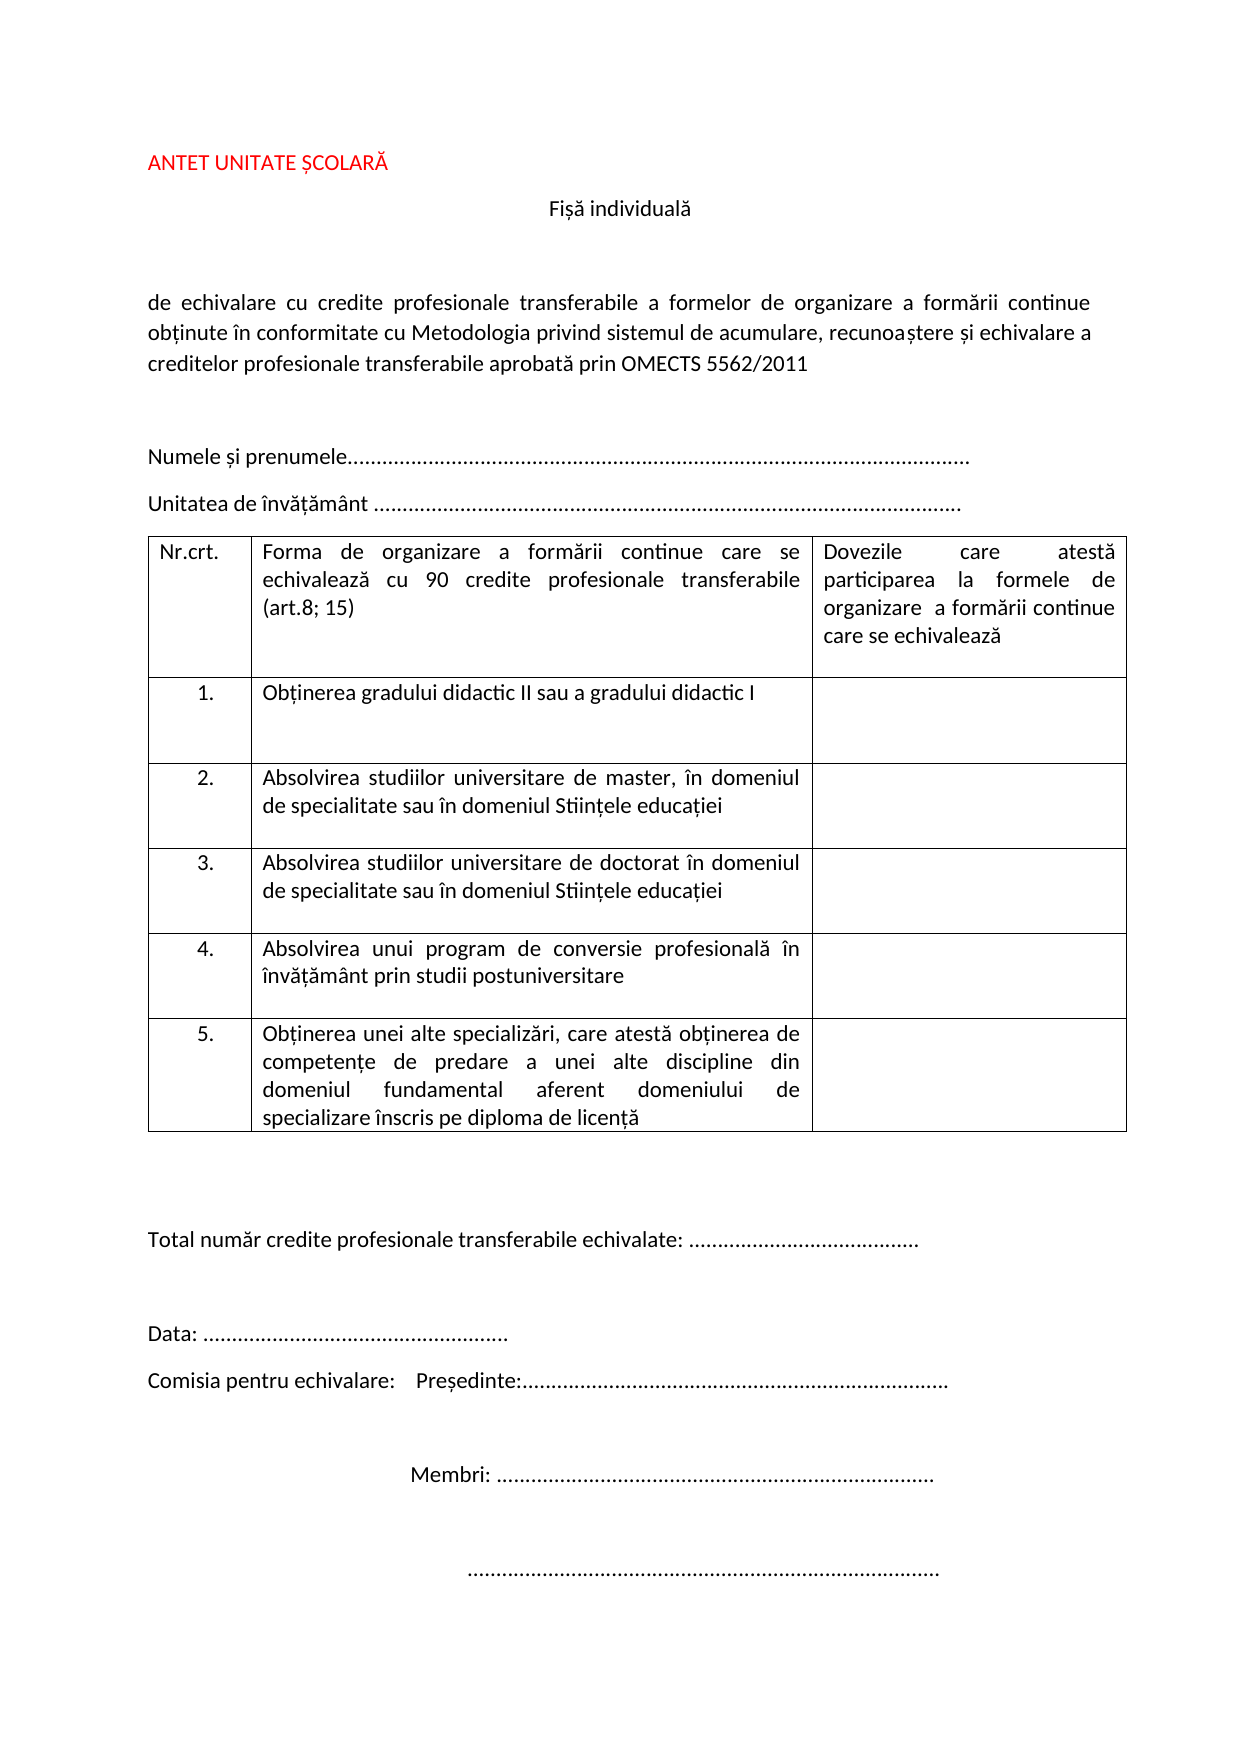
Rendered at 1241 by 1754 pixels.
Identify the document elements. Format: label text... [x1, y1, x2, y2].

table_cell [149, 764, 251, 847]
table_header Forma de organizare a formării continue care se echivalează cu 90 credite profesionale transferabile (art.8; 15) [252, 537, 812, 677]
table_header Dovezile care atestă participarea la formele de organizare a formării continue care se echivalează [813, 537, 1126, 677]
table_cell Obţinerea unei alte specializări, care atestă obţinerea de competenţe de predare a unei alte discipline din domeniul fundamental aferent domeniului de specializare înscris pe diploma de licenţă [252, 1019, 812, 1131]
text Total număr credite profesionale transferabile echivalate: ........................................ [148, 1226, 1093, 1254]
text Numele şi prenumele............................................................................................................ [148, 442, 1093, 470]
table_cell [813, 934, 1126, 1018]
table_cell [149, 849, 251, 933]
table_cell [813, 678, 1126, 762]
text Unitatea de învăţământ ...................................................................................................... [148, 489, 1093, 517]
text Comisia pentru echivalare: Preşedinte:.......................................................................... [148, 1366, 1093, 1394]
text .................................................................................. [148, 1554, 1093, 1582]
text Data: ..................................................... [148, 1319, 1093, 1347]
text Membri: ............................................................................ [148, 1460, 1093, 1488]
table_cell [149, 934, 251, 1018]
table_cell [813, 764, 1126, 847]
text ANTET UNITATE ȘCOLARĂ [148, 148, 1093, 176]
table_cell Absolvirea studiilor universitare de doctorat în domeniul de specialitate sau în domeniul Stiinţele educaţiei [252, 849, 812, 933]
table_cell Absolvirea unui program de conversie profesională în învăţământ prin studii postuniversitare [252, 934, 812, 1018]
table_cell [813, 849, 1126, 933]
text de echivalare cu credite profesionale transferabile a formelor de organizare a formării continue obţinute în conformitate cu Metodologia privind sistemul de acumulare, recunoaștere și echivalare a creditelor profesionale transferabile aprobată prin OMECTS 5562/2011 [148, 288, 1093, 377]
table_cell Obţinerea gradului didactic II sau a gradului didactic I [252, 678, 812, 762]
table_header Nr.crt. [149, 537, 251, 677]
table_cell [149, 678, 251, 762]
table_cell [813, 1019, 1126, 1131]
table_cell [149, 1019, 251, 1131]
text Fişă individuală [148, 194, 1093, 222]
table_cell Absolvirea studiilor universitare de master, în domeniul de specialitate sau în domeniul Stiinţele educaţiei [252, 764, 812, 847]
